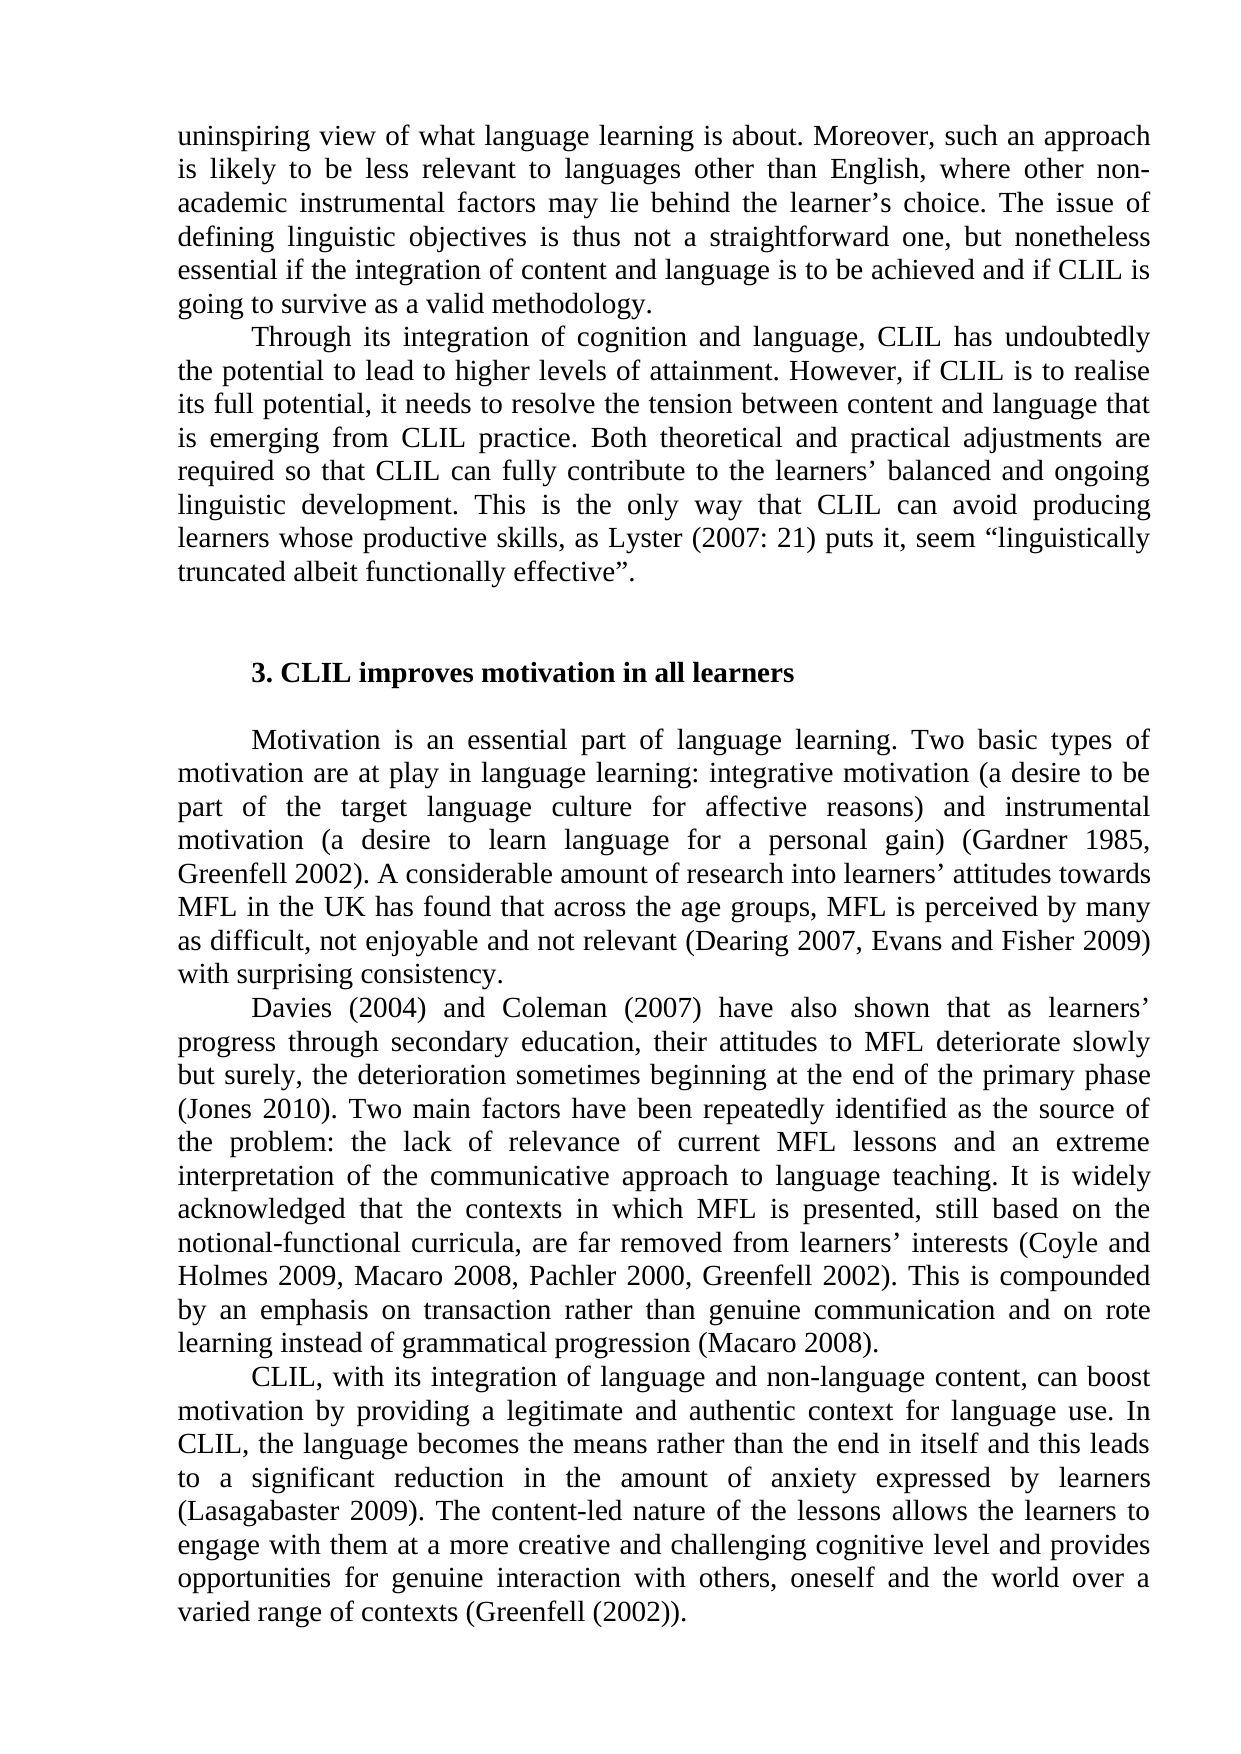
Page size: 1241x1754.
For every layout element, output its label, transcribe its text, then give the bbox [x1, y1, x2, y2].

text Through its integration of cognition and language, CLIL has undoubtedly the potential to lead to higher levels of attainment. However, if CLIL is to realise its full potential, it needs to resolve the tension between content and language that is emerging from CLIL practice. Both theoretical and practical adjustments are required so that CLIL can fully contribute to the learners’ balanced and ongoing linguistic development. This is the only way that CLIL can avoid producing learners whose productive skills, as Lyster (2007: 21) puts it, seem “linguistically truncated albeit functionally effective”. [177, 319, 1152, 588]
text CLIL, with its integration of language and non-language content, can boost motivation by providing a legitimate and authentic context for language use. In CLIL, the language becomes the means rather than the end in itself and this leads to a significant reduction in the amount of anxiety expressed by learners (Lasagabaster 2009). The content-led nature of the lessons allows the learners to engage with them at a more creative and challenging cognitive level and provides opportunities for genuine interaction with others, oneself and the world over a varied range of contexts (Greenfell (2002)). [177, 1359, 1152, 1627]
text 3. CLIL improves motivation in all learners [177, 655, 1152, 688]
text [177, 118, 1152, 319]
text Motivation is an essential part of language learning. Two basic types of motivation are at play in language learning: integrative motivation (a desire to be part of the target language culture for affective reasons) and instrumental motivation (a desire to learn language for a personal gain) (Gardner 1985, Greenfell 2002). A considerable amount of research into learners’ attitudes towards MFL in the UK has found that across the age groups, MFL is perceived by many as difficult, not enjoyable and not relevant (Dearing 2007, Evans and Fisher 2009) with surprising consistency. [177, 722, 1152, 990]
text Davies (2004) and Coleman (2007) have also shown that as learners’ progress through secondary education, their attitudes to MFL deteriorate slowly but surely, the deterioration sometimes beginning at the end of the primary phase (Jones 2010). Two main factors have been repeatedly identified as the source of the problem: the lack of relevance of current MFL lessons and an extreme interpretation of the communicative approach to language teaching. It is widely acknowledged that the contexts in which MFL is presented, still based on the notional-functional curricula, are far removed from learners’ interests (Coyle and Holmes 2009, Macaro 2008, Pachler 2000, Greenfell 2002). This is compounded by an emphasis on transaction rather than genuine communication and on rote learning instead of grammatical progression (Macaro 2008). [177, 990, 1152, 1359]
